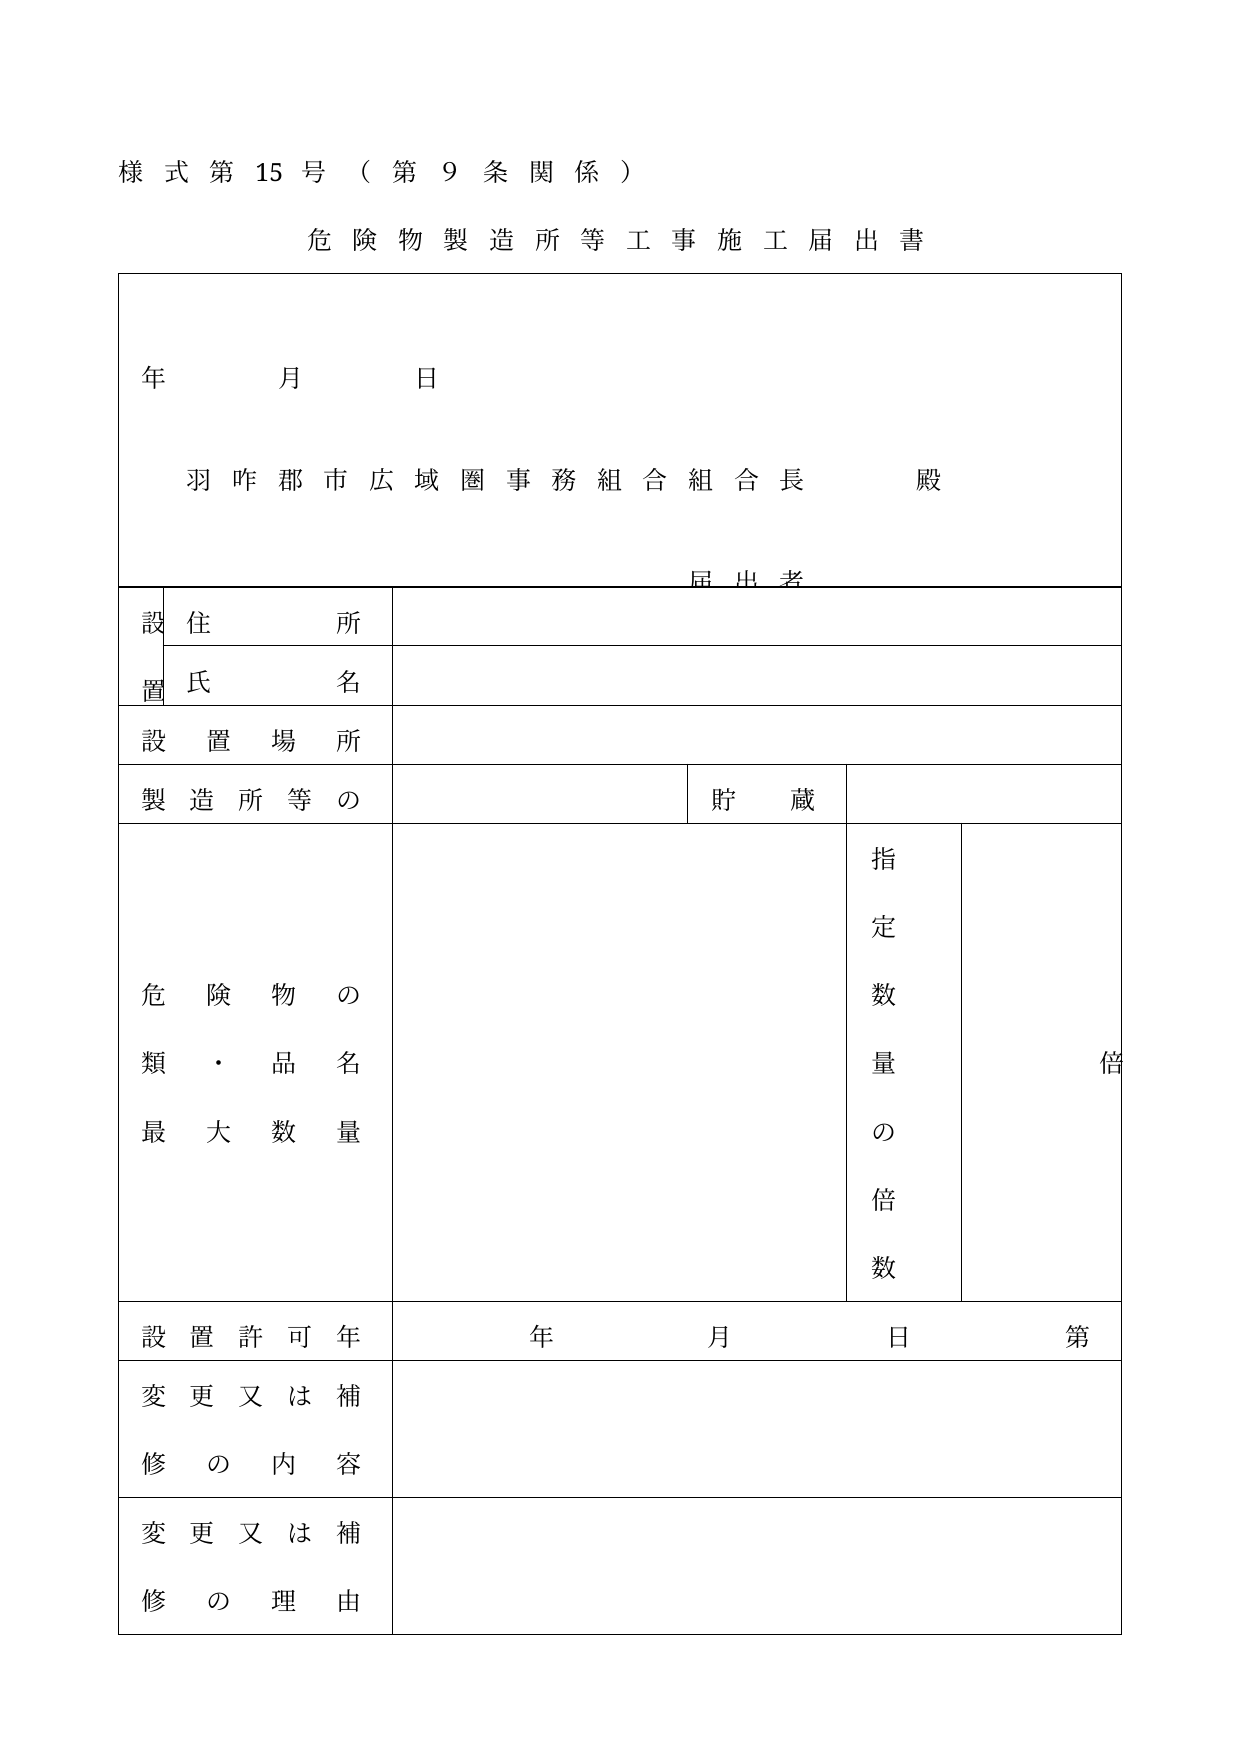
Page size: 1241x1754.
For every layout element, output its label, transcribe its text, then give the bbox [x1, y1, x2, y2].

table_cell [847, 765, 1121, 823]
table_cell 変更又は補修の内容 [119, 1361, 392, 1497]
table_header 危険物製造所等工事施工届出書 [118, 205, 1121, 273]
table_cell 設置者 [119, 588, 163, 704]
table_cell 設置許可年月日・番号 [119, 1302, 392, 1359]
table_cell 氏名 [164, 646, 392, 704]
table_cell [393, 765, 687, 823]
text 様式第15号（第９条関係） [118, 136, 1122, 204]
table_cell 住所 [164, 588, 392, 645]
table_cell 危険物の類・品名 最大数量 [119, 824, 392, 1301]
table_cell [393, 646, 1121, 704]
table_cell 貯蔵所又は 取扱所の区分 [688, 765, 846, 823]
table_cell [393, 1498, 1121, 1634]
table_cell 変更又は補修の理由 [119, 1498, 392, 1634]
table_cell 指定数量 の 倍 数 [847, 824, 961, 1301]
table_cell [393, 824, 846, 1301]
table_cell 設置場所 [119, 706, 392, 763]
table_cell [393, 1361, 1121, 1497]
table_cell 倍 [962, 824, 1121, 1301]
table_cell [393, 706, 1121, 763]
table_cell 年 月 日 羽咋郡市広域圏事務組合組合長 殿 届出者 住 所 氏 名 [119, 274, 1121, 586]
table_cell 製造所等の別 [119, 765, 392, 823]
table_cell [393, 588, 1121, 645]
table_cell 年 月 日 第 号 [393, 1302, 1121, 1359]
